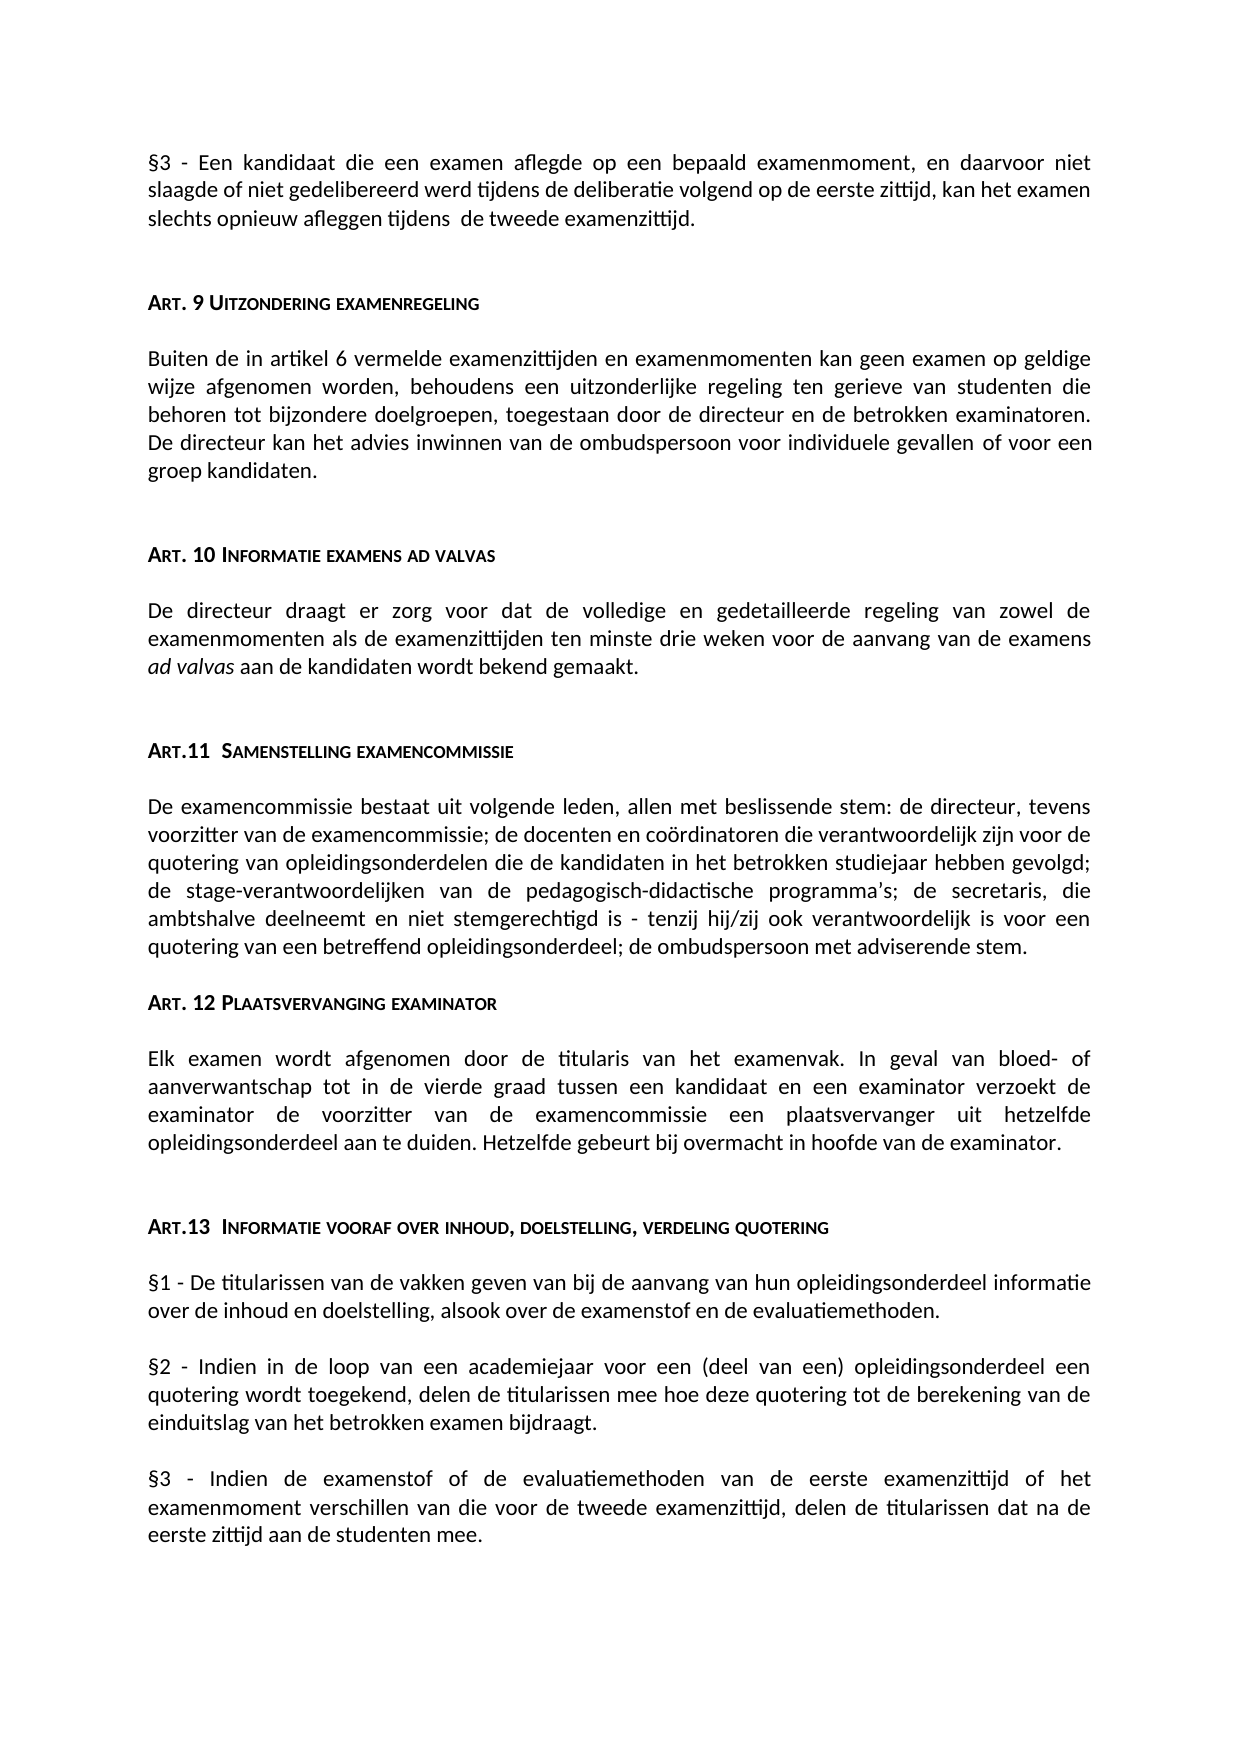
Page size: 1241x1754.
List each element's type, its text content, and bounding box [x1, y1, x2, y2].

text De directeur draagt er zorg voor dat de volledige en gedetailleerde regeling van zowel de examenmomenten als de examenzittijden ten minste drie weken voor de aanvang van de examens ad valvas aan de kandidaten wordt bekend gemaakt. [148, 596, 1093, 680]
text Buiten de in artikel 6 vermelde examenzittijden en examenmomenten kan geen examen op geldige wijze afgenomen worden, behoudens een uitzonderlijke regeling ten gerieve van studenten die behoren tot bijzondere doelgroepen, toegestaan door de directeur en de betrokken examinatoren. De directeur kan het advies inwinnen van de ombudspersoon voor individuele gevallen of voor een groep kandidaten. [148, 344, 1093, 484]
text Art. 9 Uitzondering examenregeling [148, 288, 1093, 316]
text Elk examen wordt afgenomen door de titularis van het examenvak. In geval van bloed- of aanverwantschap tot in de vierde graad tussen een kandidaat en een examinator verzoekt de examinator de voorzitter van de examencommissie een plaatsvervanger uit hetzelfde opleidingsonderdeel aan te duiden. Hetzelfde gebeurt bij overmacht in hoofde van de examinator. [148, 1044, 1093, 1156]
text §3 - Indien de examenstof of de evaluatiemethoden van de eerste examenzittijd of het examenmoment verschillen van die voor de tweede examenzittijd, delen de titularissen dat na de eerste zittijd aan de studenten mee. [148, 1464, 1093, 1549]
text Art.13 Informatie vooraf over inhoud, doelstelling, verdeling quotering [148, 1212, 1093, 1240]
text §2 - Indien in de loop van een academiejaar voor een (deel van een) opleidingsonderdeel een quotering wordt toegekend, delen de titularissen mee hoe deze quotering tot de berekening van de einduitslag van het betrokken examen bijdraagt. [148, 1352, 1093, 1437]
text Art. 10 Informatie examens ad valvas [148, 540, 1093, 568]
text §3 - Een kandidaat die een examen aflegde op een bepaald examenmoment, en daarvoor niet slaagde of niet gedelibereerd werd tijdens de deliberatie volgend op de eerste zittijd, kan het examen slechts opnieuw afleggen tijdens de tweede examenzittijd. [148, 148, 1093, 232]
text Art.11 Samenstelling examencommissie [148, 736, 1093, 764]
text De examencommissie bestaat uit volgende leden, allen met beslissende stem: de directeur, tevens voorzitter van de examencommissie; de docenten en coördinatoren die verantwoordelijk zijn voor de quotering van opleidingsonderdelen die de kandidaten in het betrokken studiejaar hebben gevolgd; de stage-verantwoordelijken van de pedagogisch-didactische programma’s; de secretaris, die ambtshalve deelneemt en niet stemgerechtigd is - tenzij hij/zij ook verantwoordelijk is voor een quotering van een betreffend opleidingsonderdeel; de ombudspersoon met adviserende stem. [148, 792, 1093, 960]
text Art. 12 Plaatsvervanging examinator [148, 988, 1093, 1016]
text §1 - De titularissen van de vakken geven van bij de aanvang van hun opleidingsonderdeel informatie over de inhoud en doelstelling, alsook over de examenstof en de evaluatiemethoden. [148, 1268, 1093, 1324]
